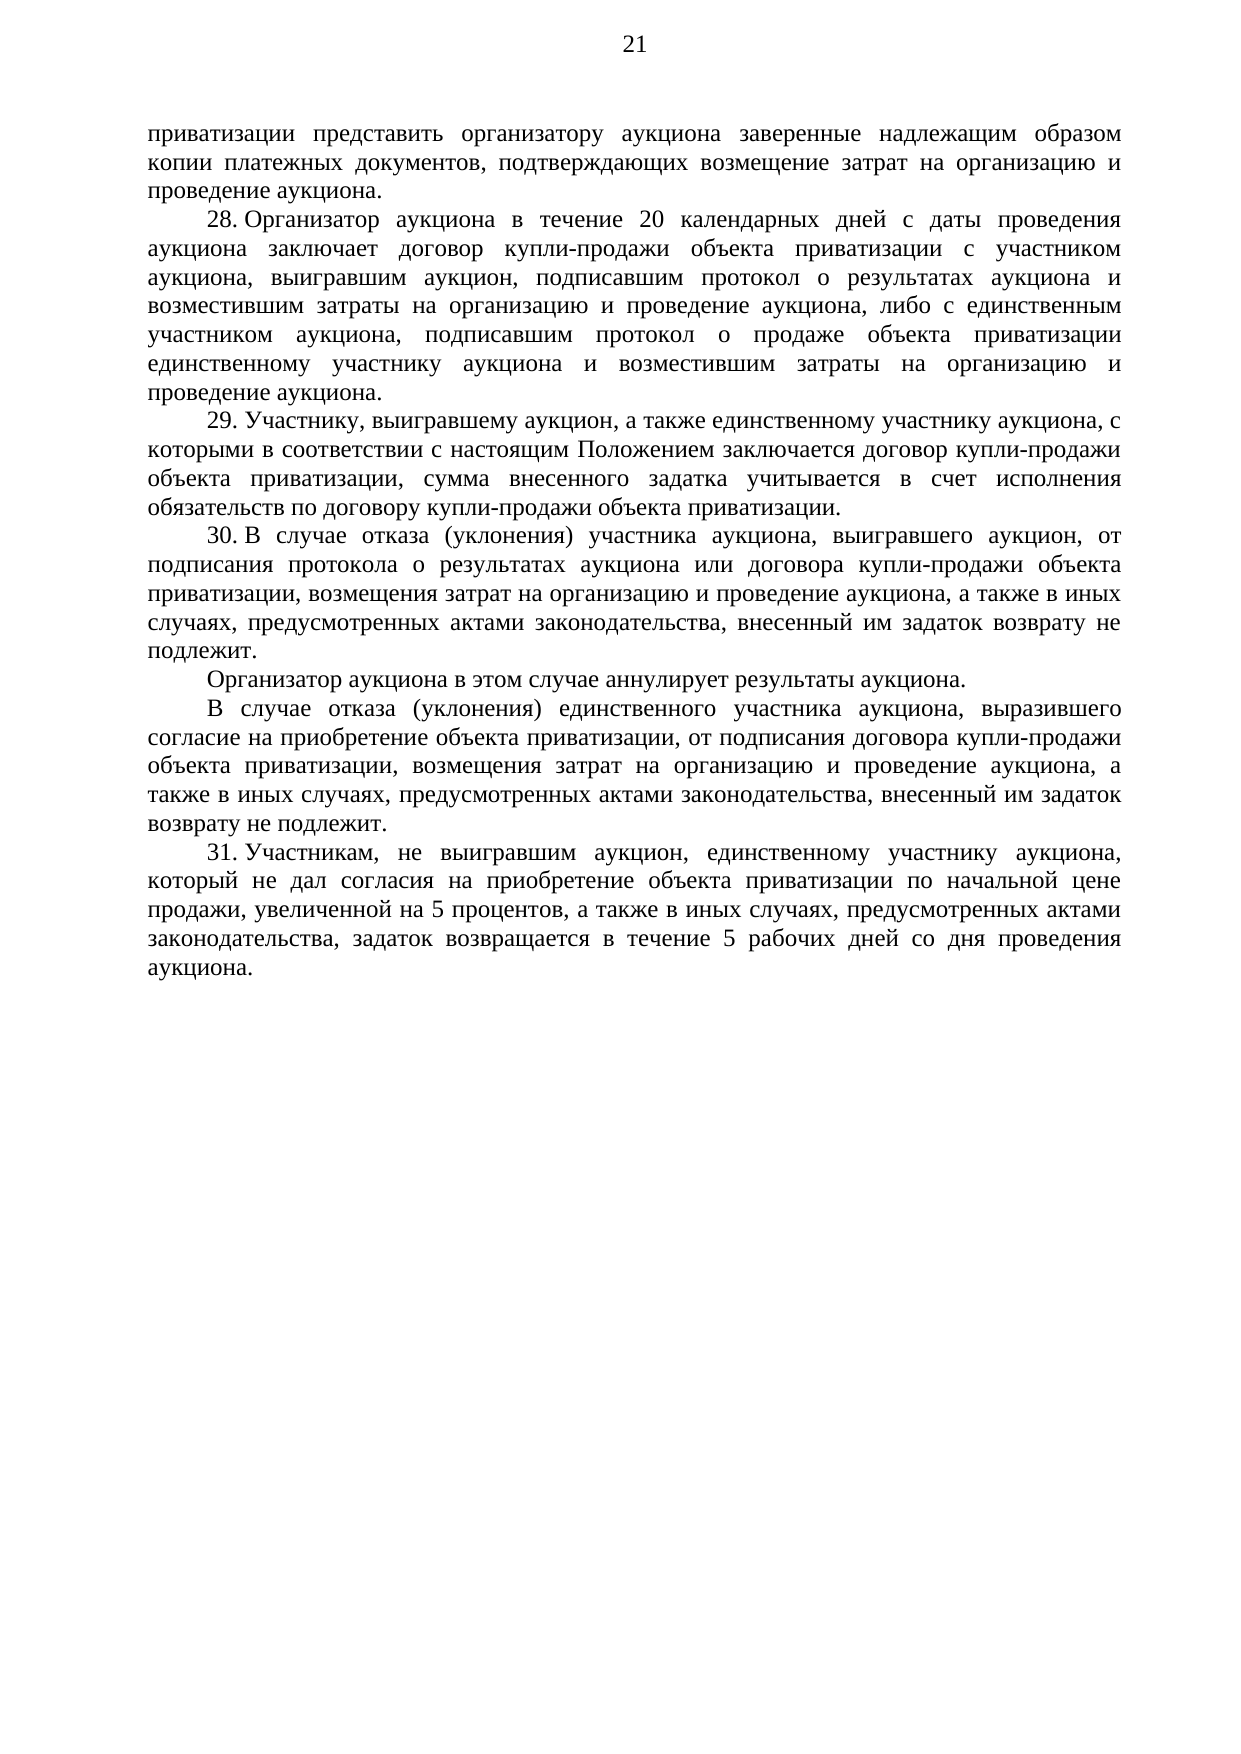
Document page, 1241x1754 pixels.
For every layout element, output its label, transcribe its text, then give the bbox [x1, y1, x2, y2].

text 31. Участникам, не выигравшим аукцион, единственному участнику аукциона, который не дал согласия на приобретение объекта приватизации по начальной цене продажи, увеличенной на 5 процентов, а также в иных случаях, предусмотренных актами законодательства, задаток возвращается в течение 5 рабочих дней со дня проведения аукциона. [147, 837, 1122, 981]
text В случае отказа (уклонения) единственного участника аукциона, выразившего согласие на приобретение объекта приватизации, от подписания договора купли-продажи объекта приватизации, возмещения затрат на организацию и проведение аукциона, а также в иных случаях, предусмотренных актами законодательства, внесенный им задаток возврату не подлежит. [147, 693, 1122, 837]
text 30. В случае отказа (уклонения) участника аукциона, выигравшего аукцион, от подписания протокола о результатах аукциона или договора купли-продажи объекта приватизации, возмещения затрат на организацию и проведение аукциона, а также в иных случаях, предусмотренных актами законодательства, внесенный им задаток возврату не подлежит. [147, 521, 1122, 664]
text 28. Организатор аукциона в течение 20 календарных дней с даты проведения аукциона заключает договор купли-продажи объекта приватизации с участником аукциона, выигравшим аукцион, подписавшим протокол о результатах аукциона и возместившим затраты на организацию и проведение аукциона, либо с единственным участником аукциона, подписавшим протокол о продаже объекта приватизации единственному участнику аукциона и возместившим затраты на организацию и проведение аукциона. [147, 204, 1122, 406]
text Организатор аукциона в этом случае аннулирует результаты аукциона. [147, 664, 1122, 693]
text 29. Участнику, выигравшему аукцион, а также единственному участнику аукциона, с которыми в соответствии с настоящим Положением заключается договор купли-продажи объекта приватизации, сумма внесенного задатка учитывается в счет исполнения обязательств по договору купли-продажи объекта приватизации. [147, 406, 1122, 521]
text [147, 118, 1122, 204]
